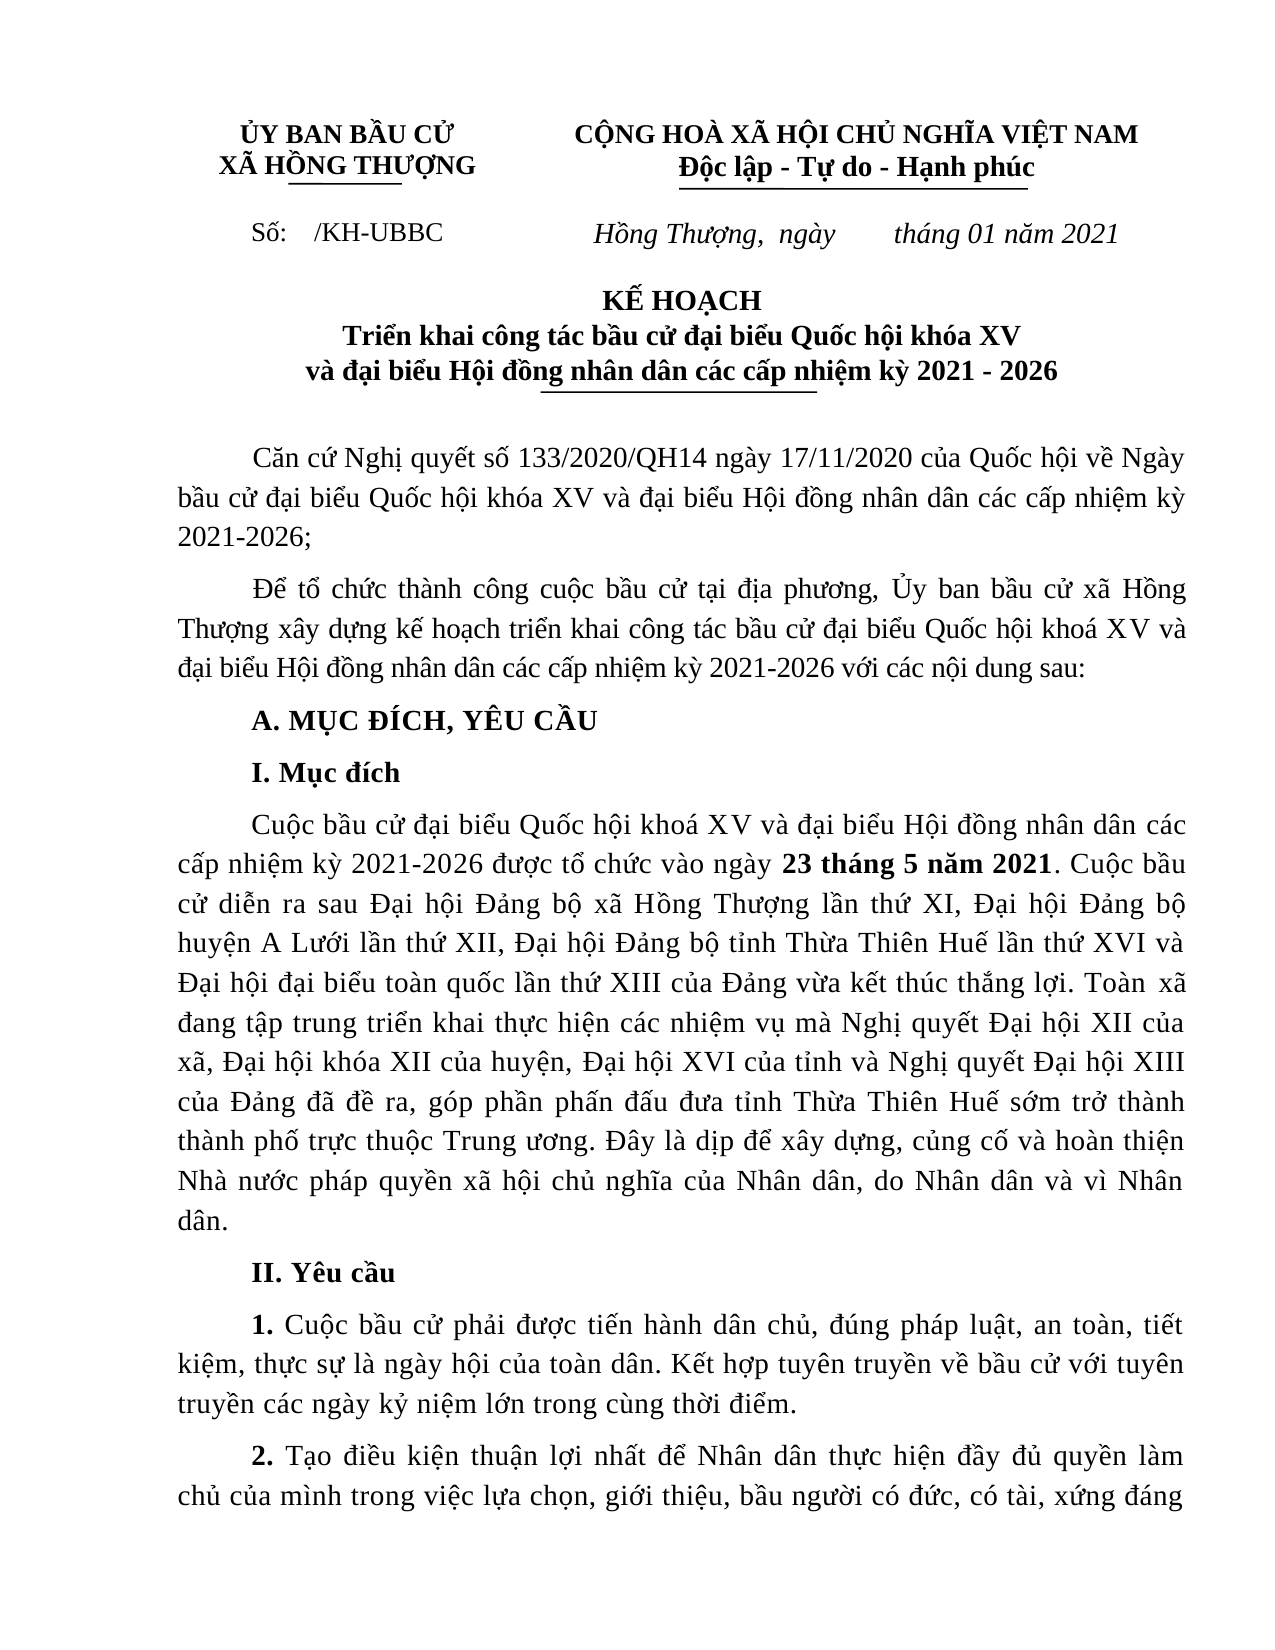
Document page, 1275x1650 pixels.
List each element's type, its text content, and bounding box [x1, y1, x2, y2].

table_cell Số: /KH-UBBC [177, 183, 517, 283]
table_header ỦY BAN BẦU CỬ [177, 118, 517, 149]
text Cuộc bầu cử đại biểu Quốc hội khoá XV và đại biểu Hội đồng nhân dân các cấp nhiệm kỳ 2021-2026 được tổ chức vào ngày 23 tháng 5 năm 2021. Cuộc bầu cử diễn ra sau Đại hội Đảng bộ xã Hồng Thượng lần thứ XI, Đại hội Đảng bộ huyện A Lưới lần thứ XII, Đại hội Đảng bộ tỉnh Thừa Thiên Huế lần thứ XVI và Đại hội đại biểu toàn quốc lần thứ XIII của Đảng vừa kết thúc thắng lợi. Toàn xã đang tập trung triển khai thực hiện các nhiệm vụ mà Nghị quyết Đại hội XII của xã, Đại hội khóa XII của huyện, Đại hội XVI của tỉnh và Nghị quyết Đại hội XIII của Đảng đã đề ra, góp phần phấn đấu đưa tỉnh Thừa Thiên Huế sớm trở thành thành phố trực thuộc Trung ương. Đây là dịp để xây dựng, củng cố và hoàn thiện Nhà nước pháp quyền xã hội chủ nghĩa của Nhân dân, do Nhân dân và vì Nhân dân. [177, 802, 1186, 1238]
text Để tổ chức thành công cuộc bầu cử tại địa phương, Ủy ban bầu cử xã Hồng Thượng xây dựng kế hoạch triển khai công tác bầu cử đại biểu Quốc hội khoá XV và đại biểu Hội đồng nhân dân các cấp nhiệm kỳ 2021-2026 với các nội dung sau: [177, 567, 1186, 686]
text Triển khai công tác bầu cử đại biểu Quốc hội khóa XV [177, 317, 1186, 352]
table_cell Độc lập - Tự do - Hạnh phúc [517, 149, 1196, 183]
text KẾ HOẠCH [177, 283, 1186, 317]
text I. Mục đích [177, 750, 1186, 790]
text A. MỤC ĐÍCH, YÊU CẦU [177, 698, 1186, 738]
text Căn cứ Nghị quyết số 133/2020/QH14 ngày 17/11/2020 của Quốc hội về Ngày bầu cử đại biểu Quốc hội khóa XV và đại biểu Hội đồng nhân dân các cấp nhiệm kỳ 2021-2026; [177, 436, 1186, 554]
table_header CỘNG HOÀ XÃ HỘI CHỦ NGHĨA VIỆT NAM [517, 118, 1196, 149]
table_cell XÃ HỒNG THƯỢNG [177, 149, 517, 183]
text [177, 1434, 1186, 1513]
table_cell Hồng Thượng, ngày tháng 01 năm 2021 [517, 183, 1196, 283]
text II. Yêu cầu [177, 1250, 1186, 1290]
text 1. Cuộc bầu cử phải được tiến hành dân chủ, đúng pháp luật, an toàn, tiết kiệm, thực sự là ngày hội của toàn dân. Kết hợp tuyên truyền về bầu cử với tuyên truyền các ngày kỷ niệm lớn trong cùng thời điểm. [177, 1302, 1186, 1421]
text và đại biểu Hội đồng nhân dân các cấp nhiệm kỳ 2021 - 2026 [177, 352, 1186, 388]
